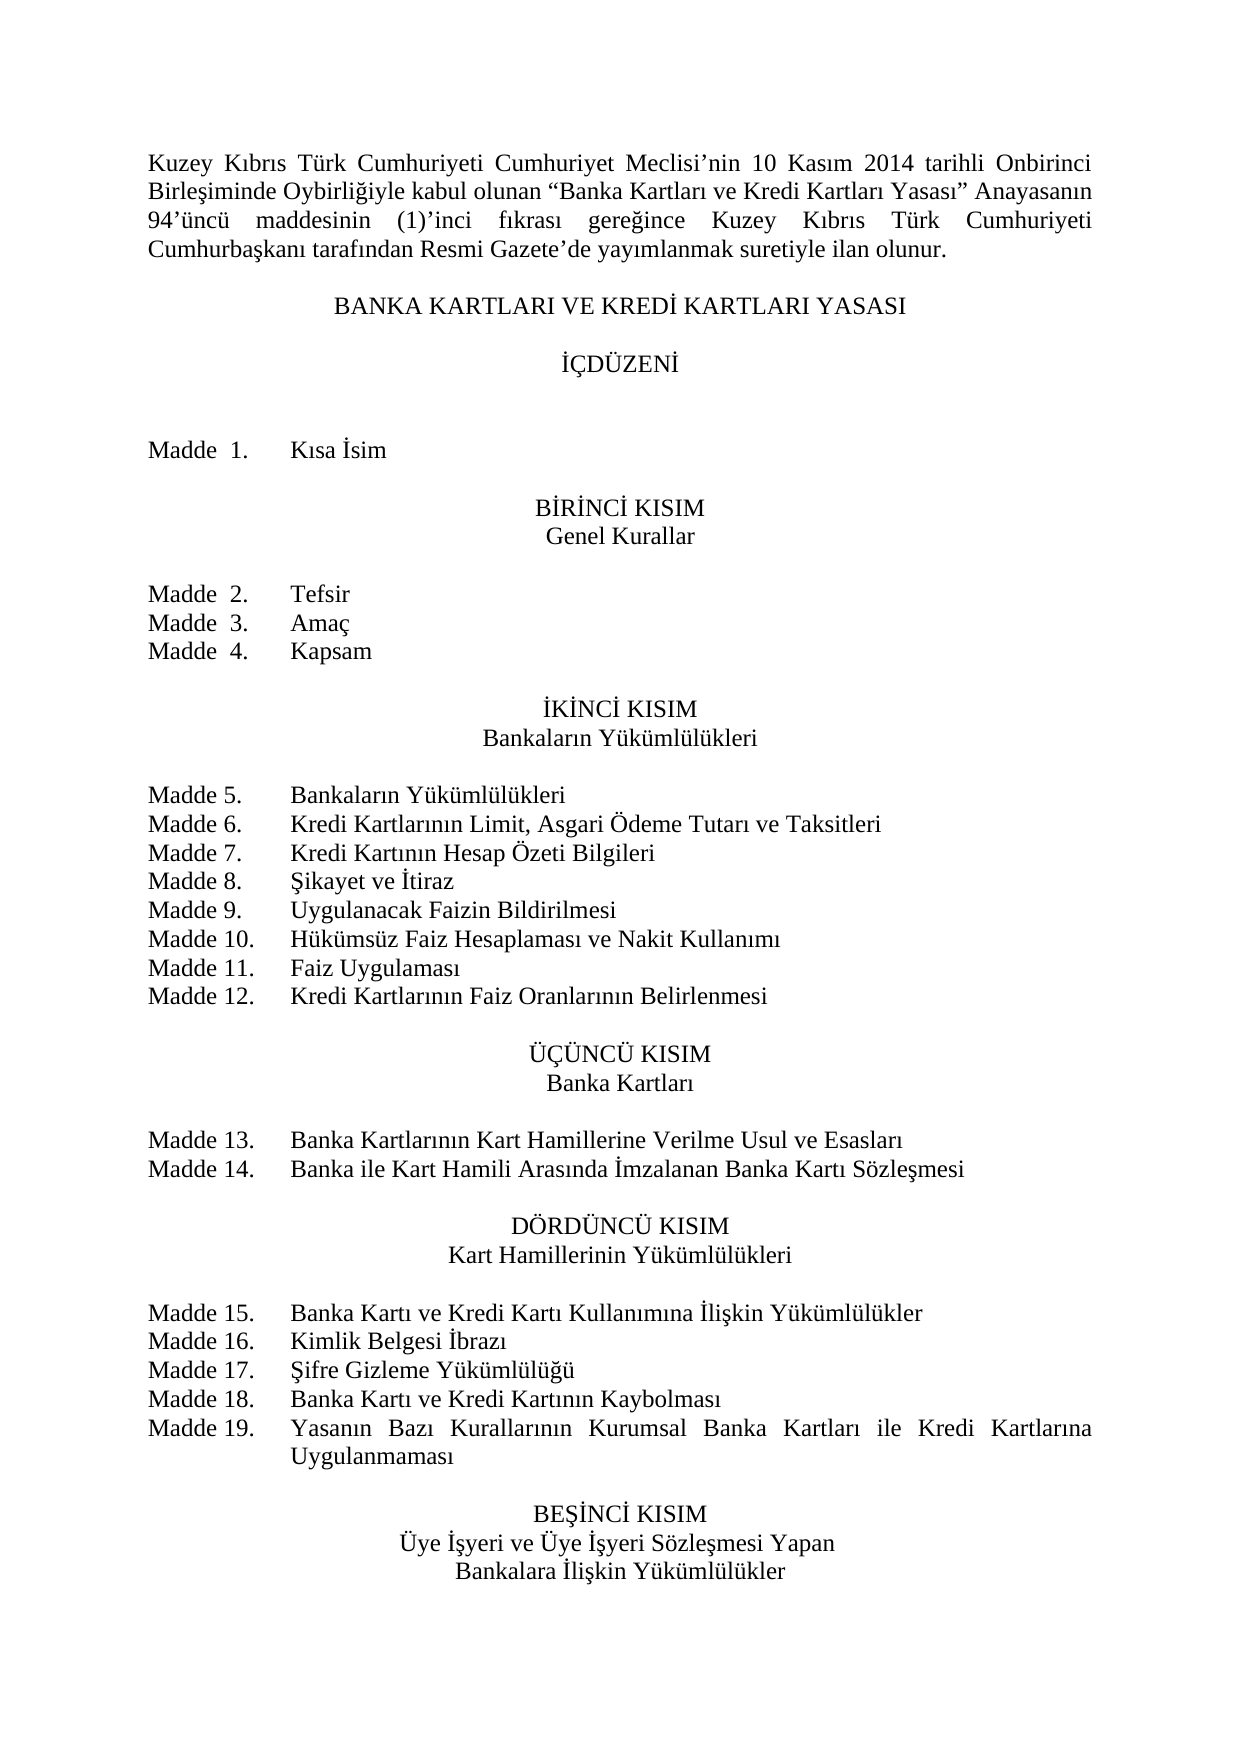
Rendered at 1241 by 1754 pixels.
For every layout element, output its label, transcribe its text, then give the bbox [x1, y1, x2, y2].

table_cell DÖRDÜNCÜ KISIM Kart Hamillerinin Yükümlülükleri [136, 1183, 1104, 1298]
table_cell Madde 16. [136, 1326, 279, 1355]
table_cell Faiz Uygulaması [279, 953, 1104, 981]
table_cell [136, 1470, 1104, 1585]
table_cell ÜÇÜNCÜ KISIM Banka Kartları [136, 1010, 1104, 1125]
table_cell Banka ile Kart Hamili Arasında İmzalanan Banka Kartı Sözleşmesi [279, 1154, 1104, 1183]
table_cell Kimlik Belgesi İbrazı [279, 1326, 1104, 1355]
table_cell Madde 5. [136, 780, 279, 809]
table_cell Şikayet ve İtiraz [279, 866, 1104, 895]
table_cell Madde 8. [136, 866, 279, 895]
table_cell Banka Kartı ve Kredi Kartının Kaybolması [279, 1384, 1104, 1413]
table_header Madde 1. [136, 435, 279, 493]
table_cell Madde 4. [136, 636, 279, 665]
table_cell Amaç [279, 608, 1104, 636]
table_cell Madde 17. [136, 1355, 279, 1384]
table_cell Madde 7. [136, 838, 279, 866]
table_cell Madde 18. [136, 1384, 279, 1413]
text BANKA KARTLARI VE KREDİ KARTLARI YASASI [148, 291, 1093, 320]
table_cell Madde 2. [136, 579, 279, 608]
table_cell Şifre Gizleme Yükümlülüğü [279, 1355, 1104, 1384]
table_cell Banka Kartlarının Kart Hamillerine Verilme Usul ve Esasları [279, 1125, 1104, 1154]
table_cell Kredi Kartının Hesap Özeti Bilgileri [279, 838, 1104, 866]
table_cell Kredi Kartlarının Limit, Asgari Ödeme Tutarı ve Taksitleri [279, 809, 1104, 838]
table_cell Kredi Kartlarının Faiz Oranlarının Belirlenmesi [279, 981, 1104, 1010]
table_cell Banka Kartı ve Kredi Kartı Kullanımına İlişkin Yükümlülükler [279, 1298, 1104, 1326]
table_cell Madde 3. [136, 608, 279, 636]
table_cell Madde 15. [136, 1298, 279, 1326]
table_cell Tefsir [279, 579, 1104, 608]
text Kuzey Kıbrıs Türk Cumhuriyeti Cumhuriyet Meclisi’nin 10 Kasım 2014 tarihli Onbirinci Birleşiminde Oybirliğiyle kabul olunan “Banka Kartları ve Kredi Kartları Yasası” Anayasanın 94’üncü maddesinin (1)’inci fıkrası gereğince Kuzey Kıbrıs Türk Cumhuriyeti Cumhurbaşkanı tarafından Resmi Gazete’de yayımlanmak suretiyle ilan olunur. [148, 148, 1093, 263]
table_cell Madde 13. [136, 1125, 279, 1154]
table_cell Madde 11. [136, 953, 279, 981]
table_cell Madde 12. [136, 981, 279, 1010]
table_cell Kapsam [279, 636, 1104, 665]
table_cell İKİNCİ KISIM Bankaların Yükümlülükleri [136, 665, 1104, 780]
table_cell Madde 9. [136, 895, 279, 924]
table_cell BİRİNCİ KISIM Genel Kurallar [136, 493, 1104, 579]
table_cell Hükümsüz Faiz Hesaplaması ve Nakit Kullanımı [279, 924, 1104, 953]
table_cell Yasanın Bazı Kurallarının Kurumsal Banka Kartları ile Kredi Kartlarına Uygulanmaması [279, 1413, 1104, 1470]
text İÇDÜZENİ [148, 349, 1093, 378]
table_cell Madde 6. [136, 809, 279, 838]
table_cell Madde 14. [136, 1154, 279, 1183]
table_cell Madde 10. [136, 924, 279, 953]
table_cell Uygulanacak Faizin Bildirilmesi [279, 895, 1104, 924]
table_cell Madde 19. [136, 1413, 279, 1470]
table_header Kısa İsim [279, 435, 1104, 493]
table_cell Bankaların Yükümlülükleri [279, 780, 1104, 809]
